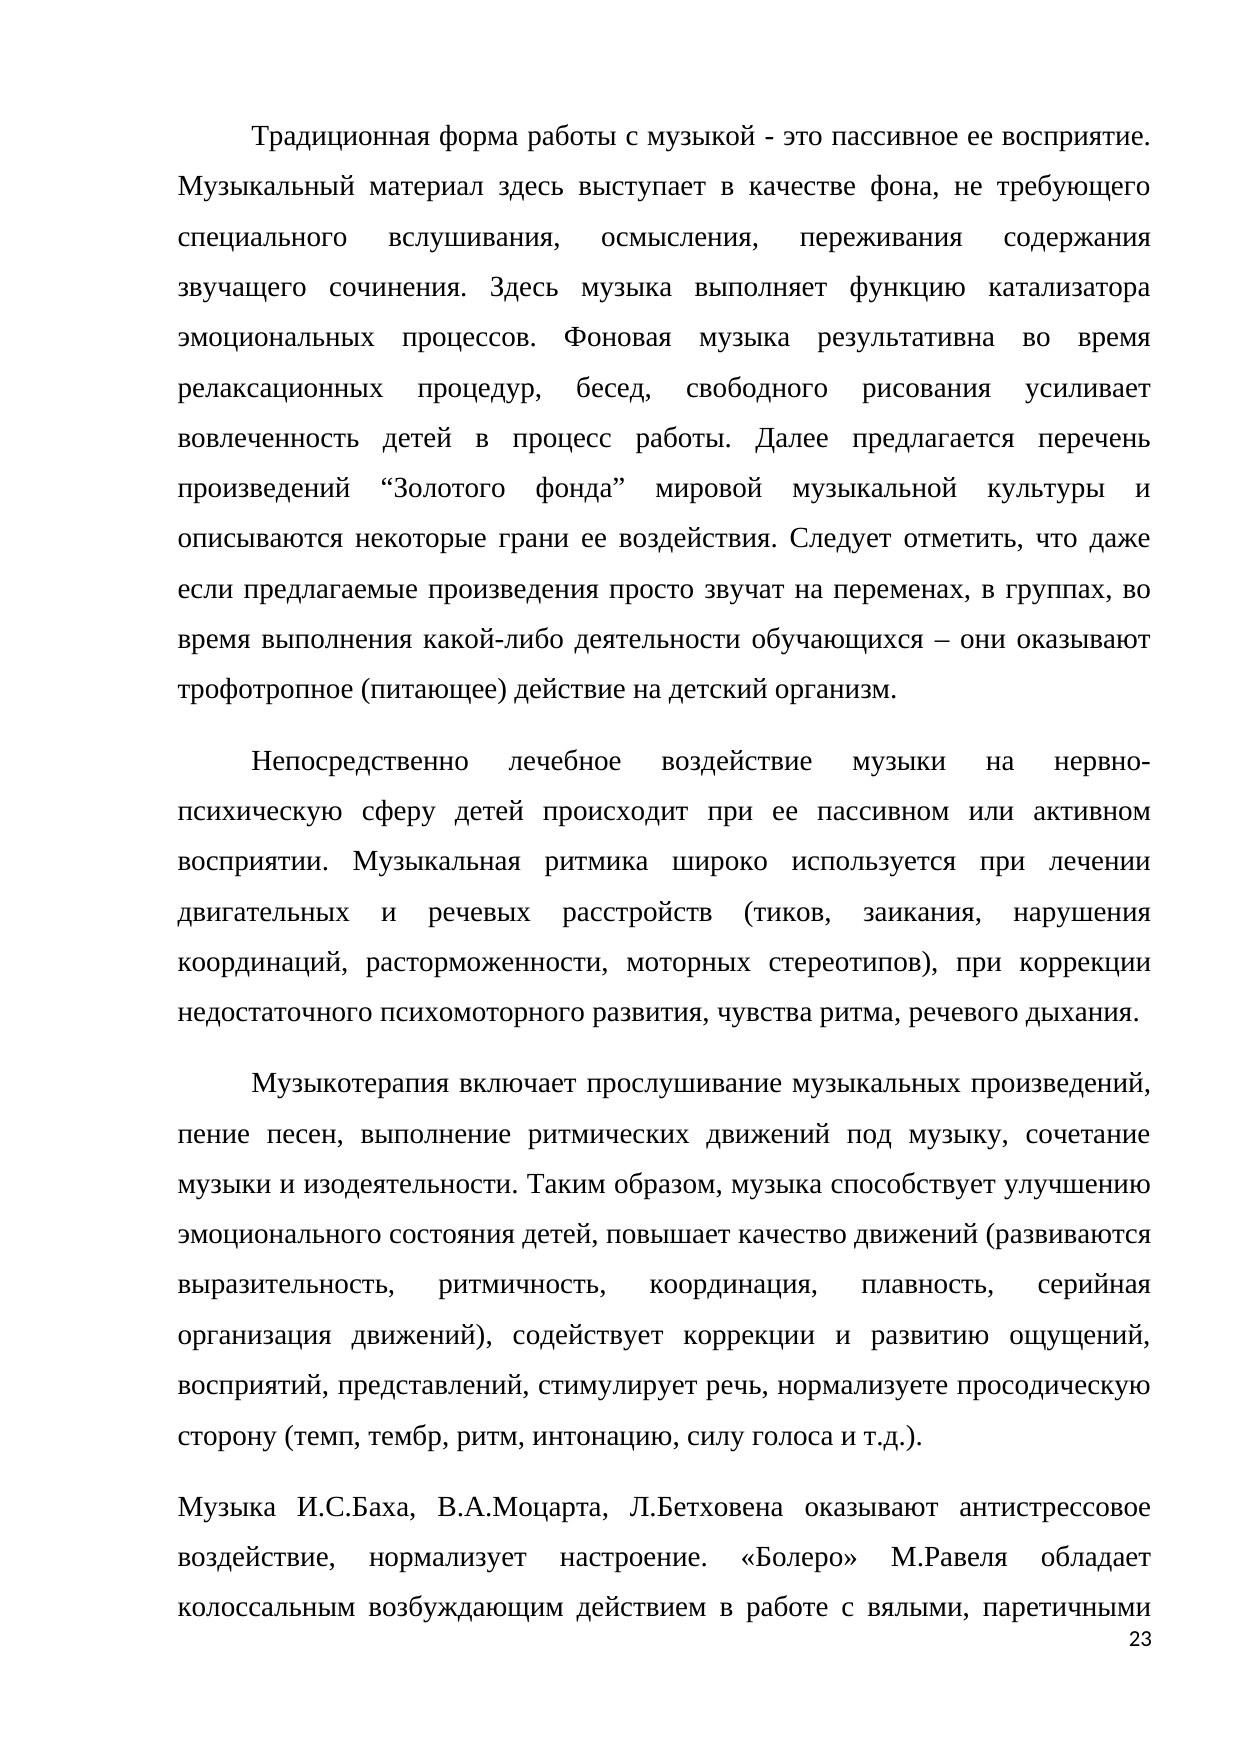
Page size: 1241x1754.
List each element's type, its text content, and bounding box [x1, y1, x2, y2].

text Непосредственно лечебное воздействие музыки на нервно-психическую сферу детей происходит при ее пассивном или активном восприятии. Музыкальная ритмика широко используется при лечении двигательных и речевых расстройств (тиков, заикания, нарушения координаций, расторможенности, моторных стереотипов), при коррекции недостаточного психомоторного развития, чувства ритма, речевого дыхания. [177, 743, 1152, 1028]
text Традиционная форма работы с музыкой - это пассивное ее восприятие. Музыкальный материал здесь выступает в качестве фона, не требующего специального вслушивания, осмысления, переживания содержания звучащего сочинения. Здесь музыка выполняет функцию катализатора эмоциональных процессов. Фоновая музыка результативна во время релаксационных процедур, бесед, свободного рисования усиливает вовлеченность детей в процесс работы. Далее предлагается перечень произведений “Золотого фонда” мировой музыкальной культуры и описываются некоторые грани ее воздействия. Следует отметить, что даже если предлагаемые произведения просто звучат на переменах, в группах, во время выполнения какой-либо деятельности обучающихся – они оказывают трофотропное (питающее) действие на детский организм. [177, 118, 1152, 705]
text Музыкотерапия включает прослушивание музыкальных произведений, пение песен, выполнение ритмических движений под музыку, сочетание музыки и изодеятельности. Таким образом, музыка способствует улучшению эмоционального состояния детей, повышает качество движений (развиваются выразительность, ритмичность, координация, плавность, серийная организация движений), содействует коррекции и развитию ощущений, восприятий, представлений, стимулирует речь, нормализуете просодическую сторону (темп, тембр, ритм, интонацию, силу голоса и т.д.). [177, 1065, 1152, 1451]
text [177, 1489, 1152, 1623]
